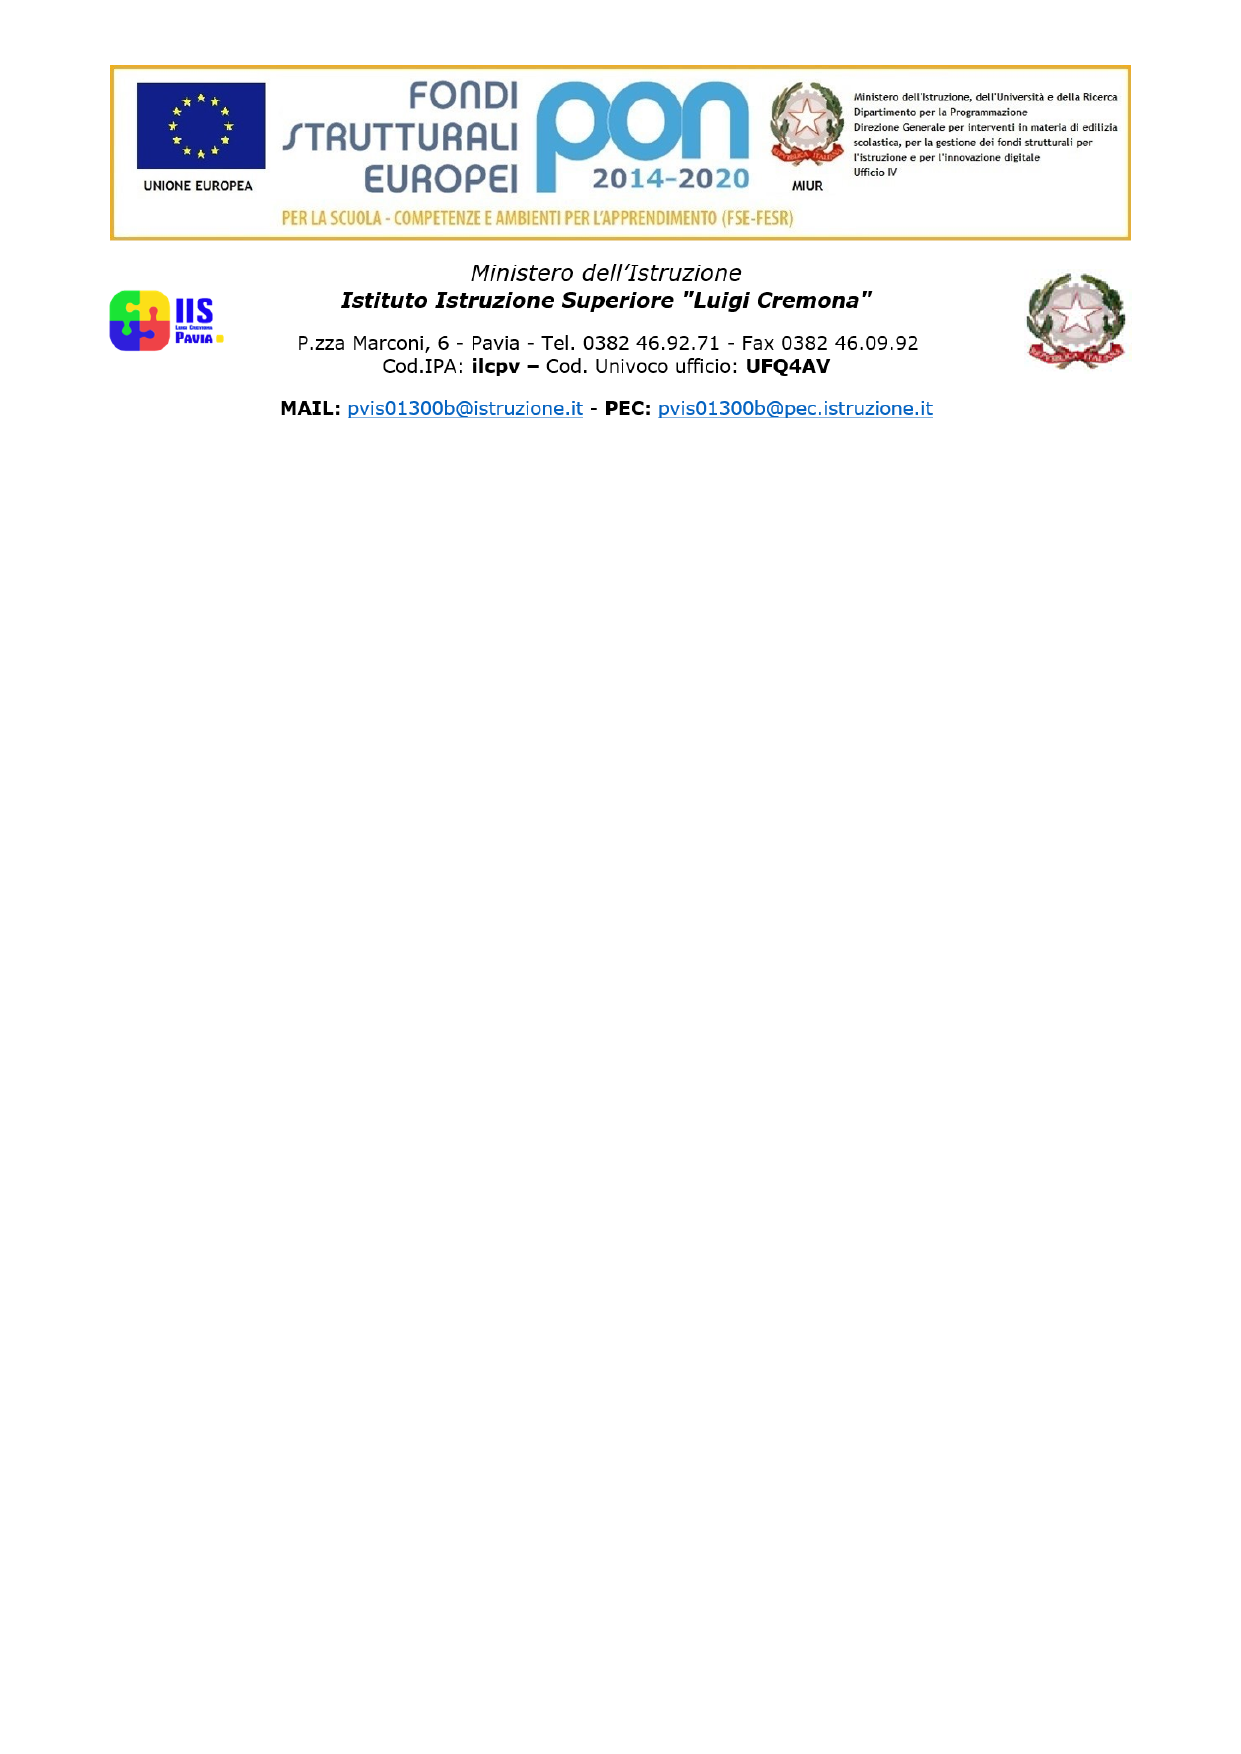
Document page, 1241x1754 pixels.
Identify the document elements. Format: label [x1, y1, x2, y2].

picture [103, 59, 1137, 430]
